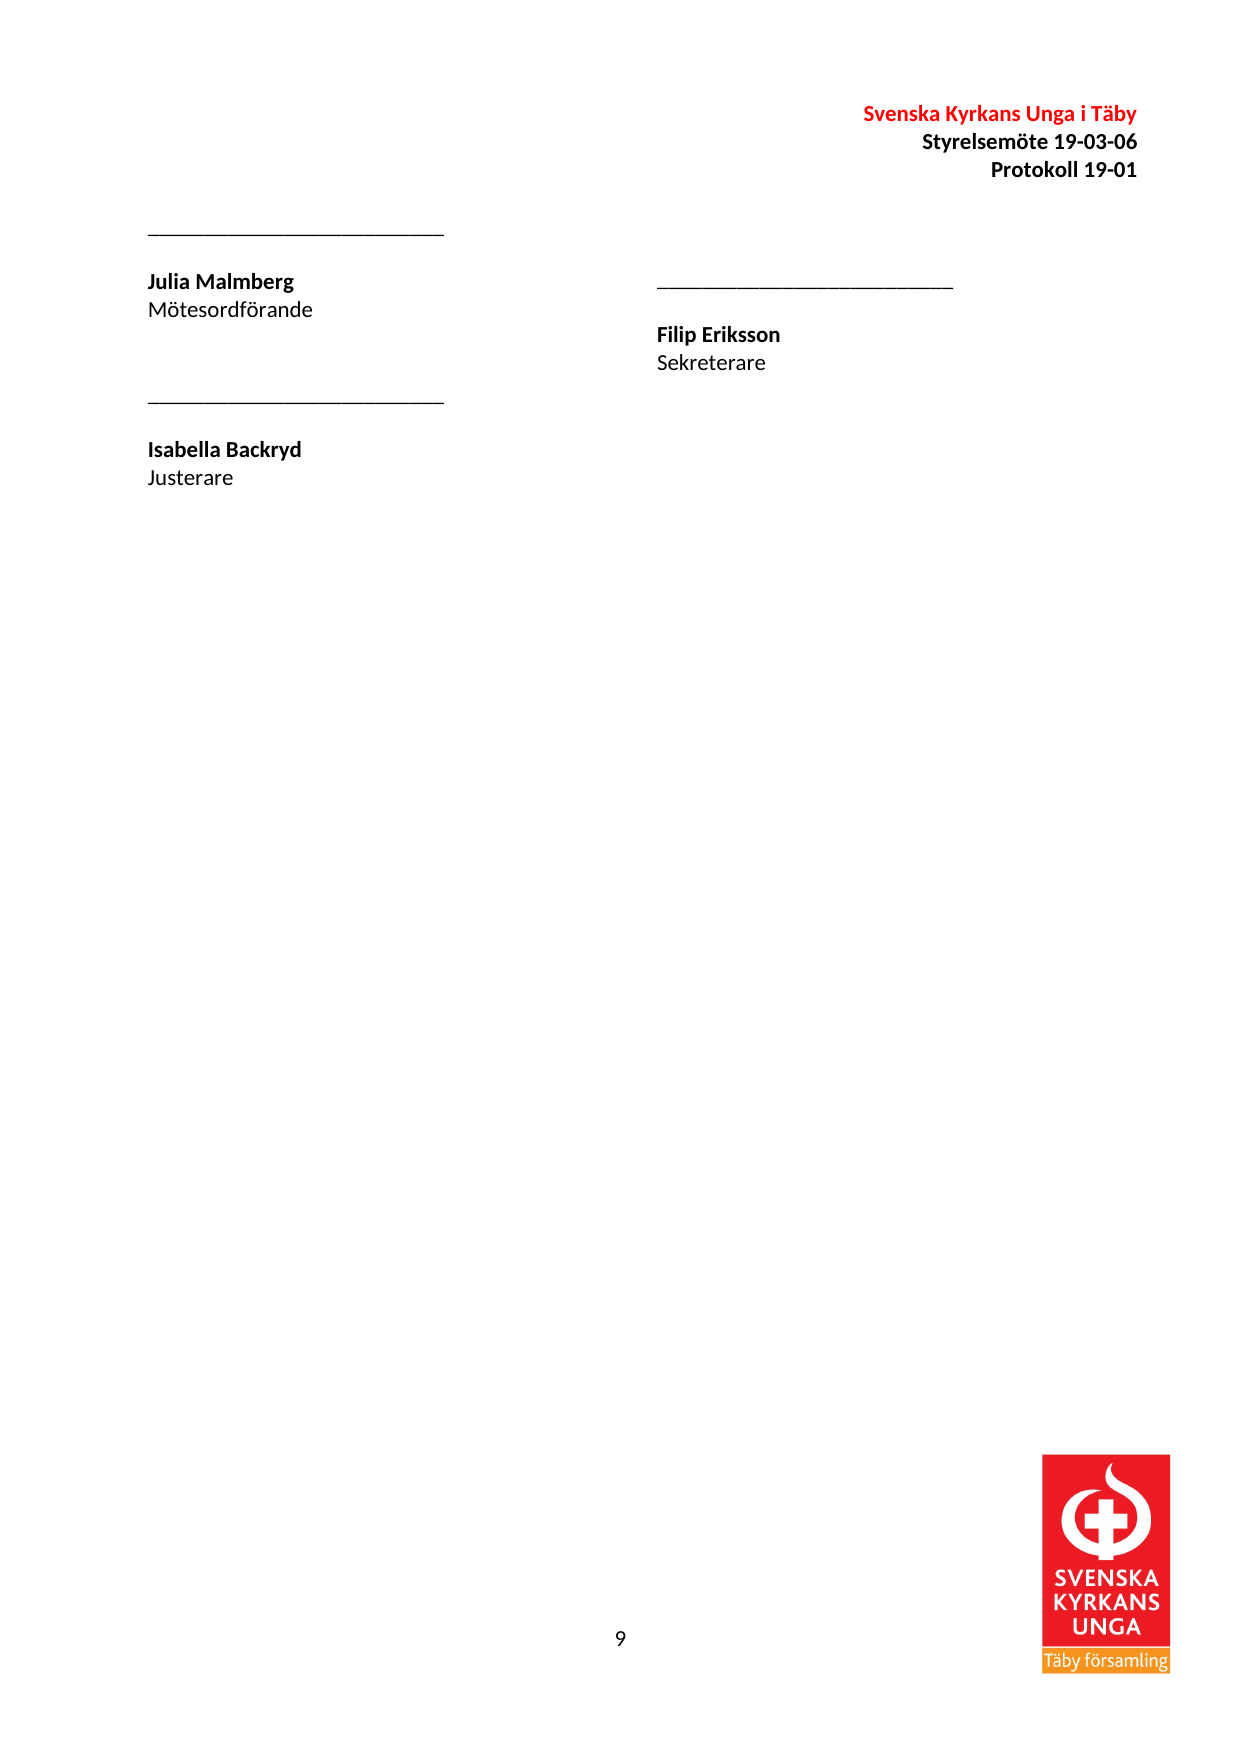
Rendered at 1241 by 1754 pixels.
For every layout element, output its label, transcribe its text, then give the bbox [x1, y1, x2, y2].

picture [1042, 1454, 1171, 1674]
text Julia Malmberg [148, 267, 583, 295]
text Mötesordförande [148, 295, 583, 323]
text Justerare [148, 463, 583, 491]
text Sekreterare [657, 348, 1093, 376]
text __________________________ [148, 211, 583, 239]
text Filip Eriksson [657, 320, 1093, 348]
text __________________________ [657, 264, 1093, 292]
text Isabella Backryd [148, 435, 583, 463]
text __________________________ [148, 379, 583, 407]
